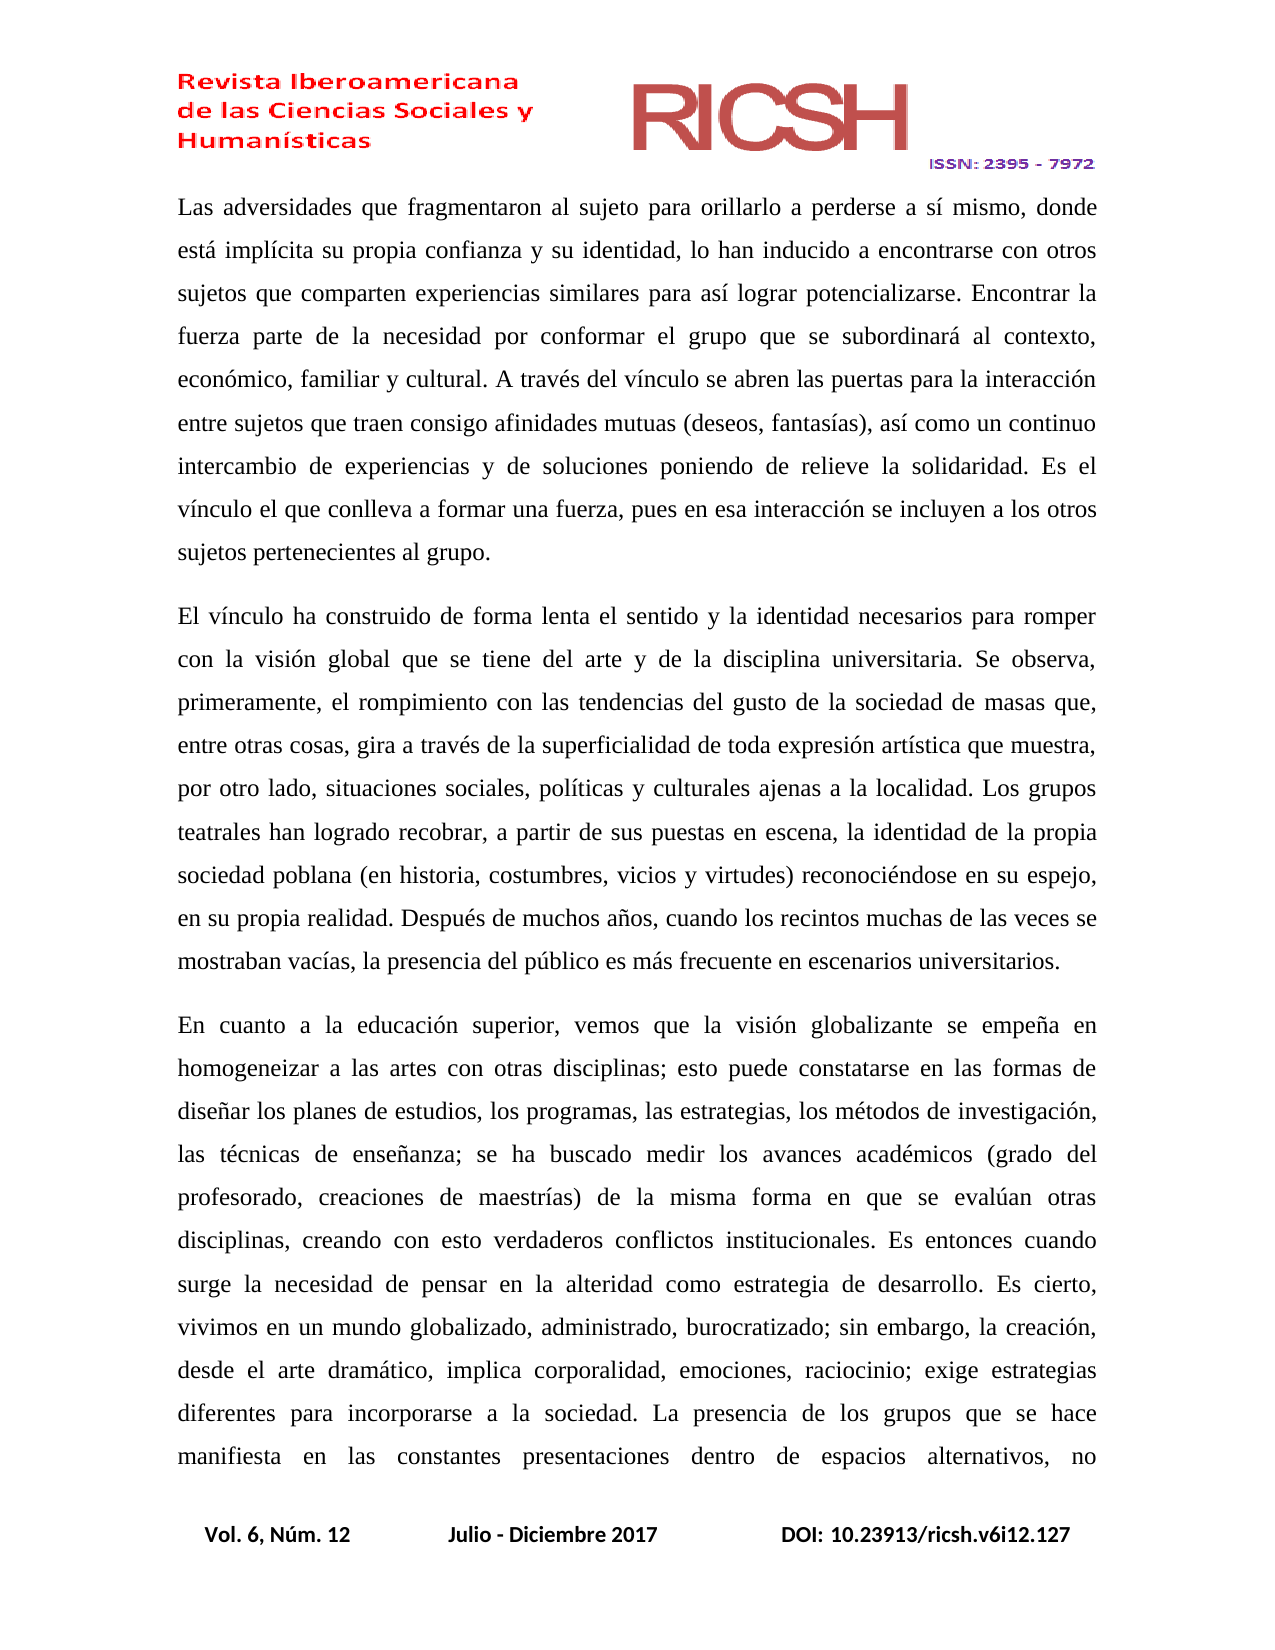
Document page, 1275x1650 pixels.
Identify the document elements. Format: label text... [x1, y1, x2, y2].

picture [177, 73, 1098, 170]
text El vínculo ha construido de forma lenta el sentido y la identidad necesarios para romper con la visión global que se tiene del arte y de la disciplina universitaria. Se observa, primeramente, el rompimiento con las tendencias del gusto de la sociedad de masas que, entre otras cosas, gira a través de la superficialidad de toda expresión artística que muestra, por otro lado, situaciones sociales, políticas y culturales ajenas a la localidad. Los grupos teatrales han logrado recobrar, a partir de sus puestas en escena, la identidad de la propia sociedad poblana (en historia, costumbres, vicios y virtudes) reconociéndose en su espejo, en su propia realidad. Después de muchos años, cuando los recintos muchas de las veces se mostraban vacías, la presencia del público es más frecuente en escenarios universitarios. [177, 601, 1098, 975]
text Las adversidades que fragmentaron al sujeto para orillarlo a perderse a sí mismo, donde está implícita su propia confianza y su identidad, lo han inducido a encontrarse con otros sujetos que comparten experiencias similares para así lograr potencializarse. Encontrar la fuerza parte de la necesidad por conformar el grupo que se subordinará al contexto, económico, familiar y cultural. A través del vínculo se abren las puertas para la interacción entre sujetos que traen consigo afinidades mutuas (deseos, fantasías), así como un continuo intercambio de experiencias y de soluciones poniendo de relieve la solidaridad. Es el vínculo el que conlleva a formar una fuerza, pues en esa interacción se incluyen a los otros sujetos pertenecientes al grupo. [177, 192, 1098, 566]
